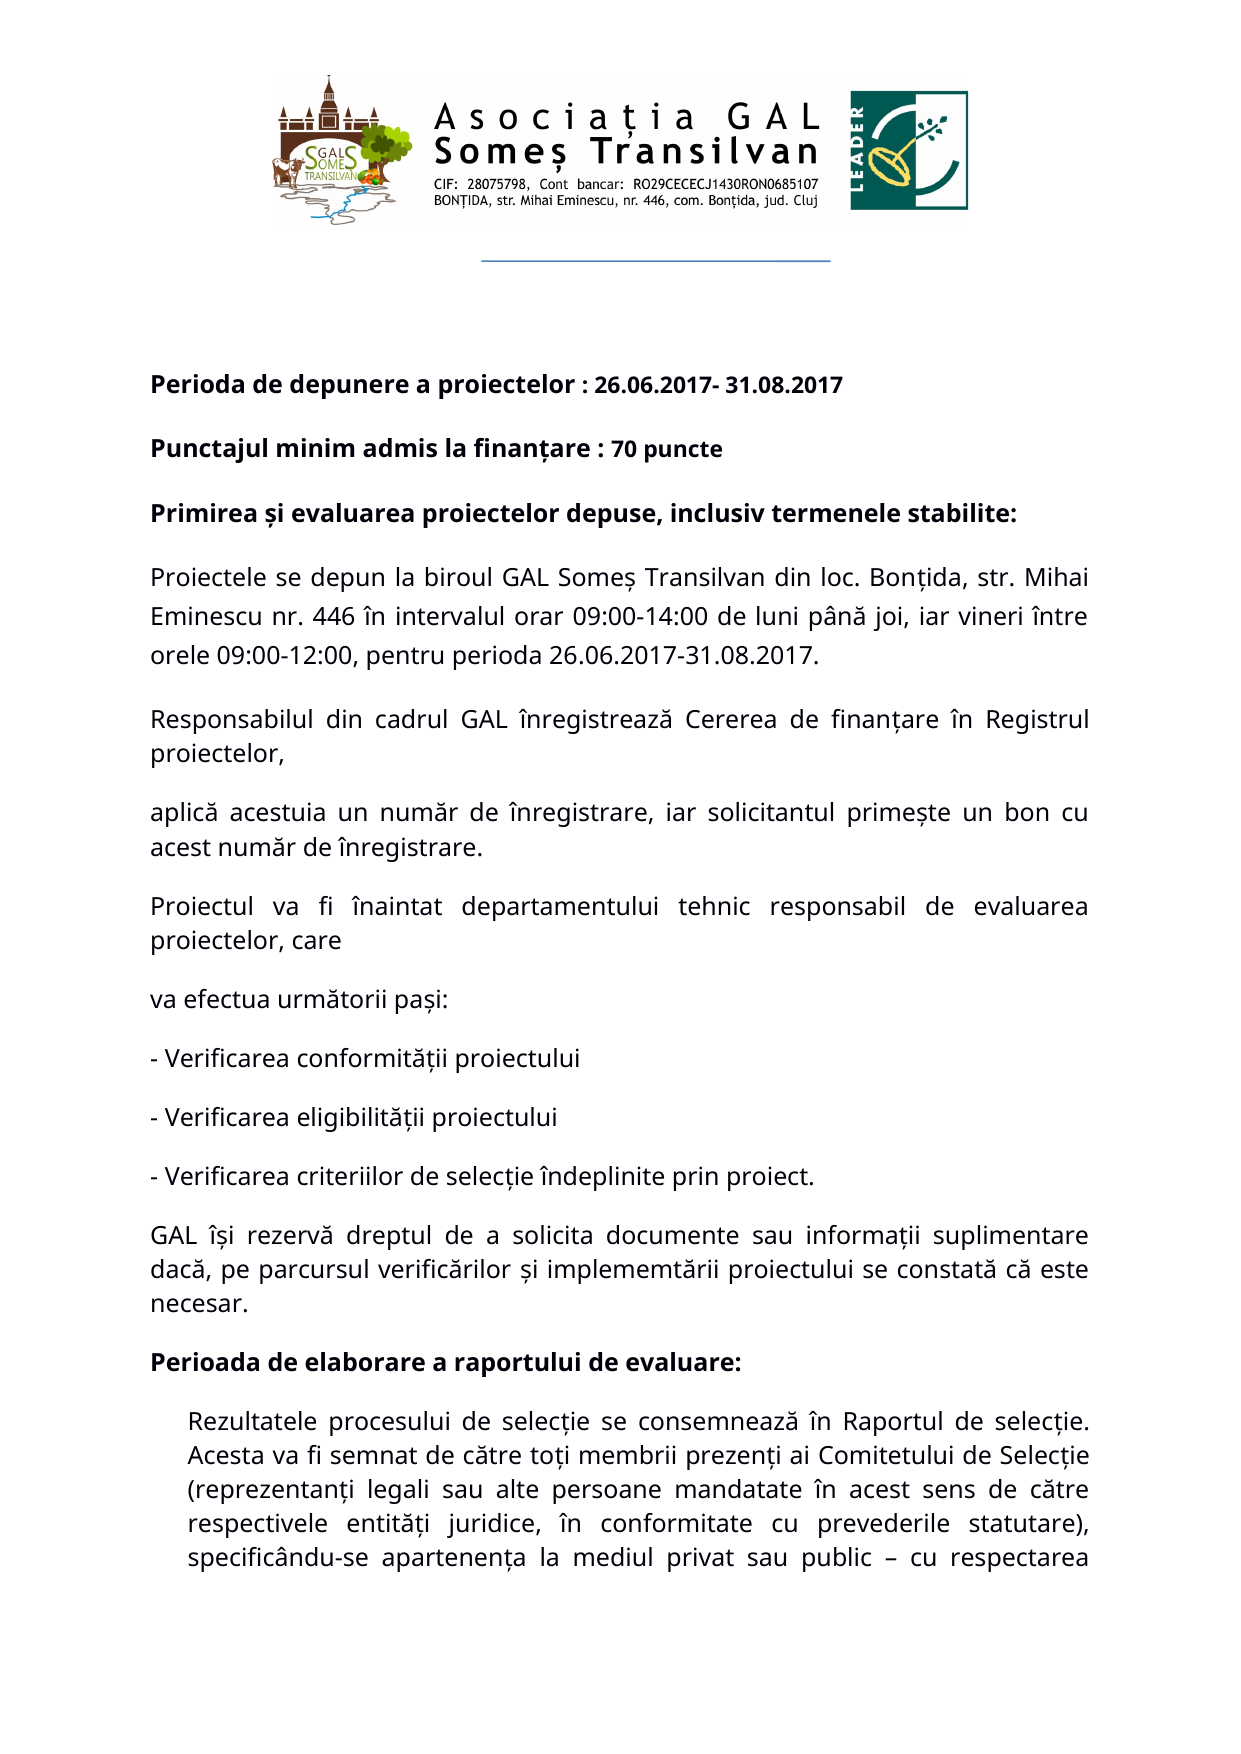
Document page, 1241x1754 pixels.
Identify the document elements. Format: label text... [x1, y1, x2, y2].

text Perioda de depunere a proiectelor : 26.06.2017- 31.08.2017 [150, 367, 1090, 401]
text - Verificarea conformității proiectului [150, 1040, 1090, 1074]
text Proiectul va fi înaintat departamentului tehnic responsabil de evaluarea proiectelor, care [150, 888, 1090, 956]
text Primirea şi evaluarea proiectelor depuse, inclusiv termenele stabilite: [150, 495, 1090, 529]
text Perioada de elaborare a raportului de evaluare: [150, 1345, 1090, 1379]
text Responsabilul din cadrul GAL înregistrează Cererea de finanțare în Registrul proiectelor, [150, 702, 1090, 770]
text va efectua următorii pași: [150, 981, 1090, 1015]
picture [272, 75, 969, 225]
text GAL îşi rezervă dreptul de a solicita documente sau informaţii suplimentare dacă, pe parcursul verificărilor şi implememtării proiectului se constată că este necesar. [150, 1218, 1090, 1320]
text - Verificarea eligibilității proiectului [150, 1099, 1090, 1133]
text aplică acestuia un număr de înregistrare, iar solicitantul primește un bon cu acest număr de înregistrare. [150, 795, 1090, 863]
text Punctajul minim admis la finanţare : 70 puncte [150, 431, 1090, 465]
text Proiectele se depun la biroul GAL Someș Transilvan din loc. Bonțida, str. Mihai Eminescu nr. 446 în intervalul orar 09:00-14:00 de luni până joi, iar vineri între orele 09:00-12:00, pentru perioda 26.06.2017-31.08.2017. [150, 559, 1090, 672]
text - Verificarea criteriilor de selecție îndeplinite prin proiect. [150, 1158, 1090, 1193]
